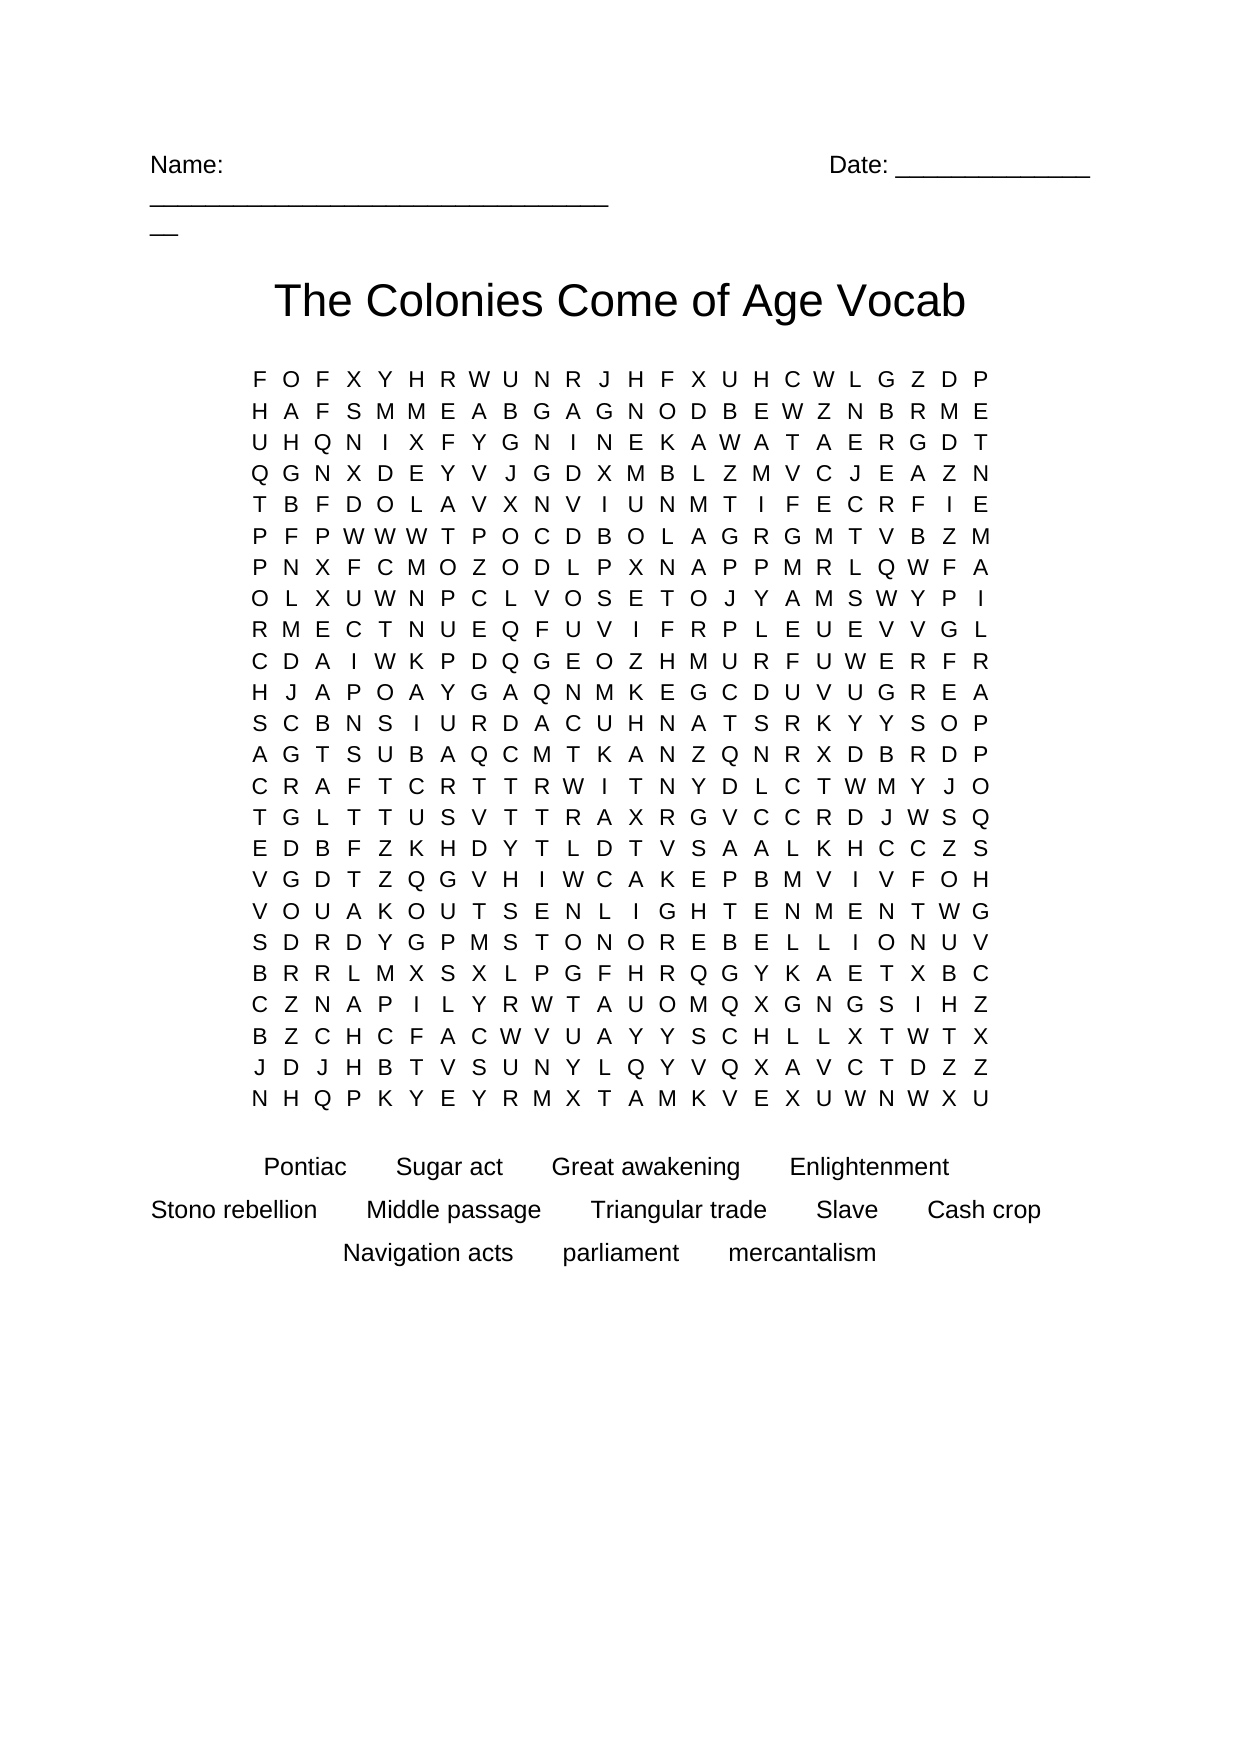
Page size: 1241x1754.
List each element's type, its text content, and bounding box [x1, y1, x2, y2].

table_cell O [495, 551, 526, 583]
table_cell P [244, 551, 275, 583]
table_cell F [401, 1020, 432, 1051]
table_cell D [464, 645, 495, 676]
table_cell T [464, 895, 495, 926]
table_cell P [338, 1083, 369, 1114]
table_cell Y [902, 583, 933, 614]
table_cell U [840, 676, 871, 708]
table_cell S [432, 958, 463, 989]
table_header Z [902, 364, 933, 395]
table_cell G [683, 801, 714, 833]
table_cell X [464, 958, 495, 989]
table_cell C [714, 1020, 745, 1051]
table_cell X [307, 583, 338, 614]
table_cell A [777, 583, 808, 614]
table_cell G [558, 958, 589, 989]
table_cell C [338, 614, 369, 645]
table_cell X [620, 551, 651, 583]
table_cell N [965, 458, 996, 489]
table_cell U [244, 426, 275, 458]
table_cell M [620, 458, 651, 489]
table_cell R [871, 489, 902, 520]
table_cell Q [495, 614, 526, 645]
table_cell B [495, 395, 526, 426]
table_cell G [464, 676, 495, 708]
table_cell Y [840, 708, 871, 739]
table_cell V [464, 801, 495, 833]
table_cell E [745, 1083, 777, 1114]
table_cell F [934, 551, 965, 583]
table_cell K [777, 958, 808, 989]
table_cell V [871, 864, 902, 895]
table_cell N [244, 1083, 275, 1114]
table_header R [432, 364, 463, 395]
table_cell G [777, 989, 808, 1020]
table_cell Y [902, 770, 933, 801]
table_cell A [307, 676, 338, 708]
table_cell M [369, 395, 401, 426]
table_cell G [902, 426, 933, 458]
table_cell G [714, 958, 745, 989]
table_cell M [683, 489, 714, 520]
table_cell L [965, 614, 996, 645]
table_cell T [871, 1051, 902, 1083]
table_cell N [526, 426, 557, 458]
table_cell E [808, 489, 839, 520]
table_cell I [526, 864, 557, 895]
table_cell I [745, 489, 777, 520]
table_cell Q [307, 426, 338, 458]
table_cell B [871, 739, 902, 770]
table_cell R [745, 520, 777, 551]
table_cell N [307, 458, 338, 489]
table_cell Q [965, 801, 996, 833]
table_cell X [745, 1051, 777, 1083]
table_cell P [965, 708, 996, 739]
table_cell V [558, 489, 589, 520]
table_cell M [526, 739, 557, 770]
table_cell T [840, 520, 871, 551]
table_header H [620, 364, 651, 395]
table_cell V [714, 1083, 745, 1114]
table_cell M [401, 551, 432, 583]
table_cell B [934, 958, 965, 989]
table_cell X [934, 1083, 965, 1114]
table_cell D [338, 926, 369, 958]
table_cell F [777, 489, 808, 520]
table_cell O [558, 926, 589, 958]
table_cell F [338, 551, 369, 583]
table_cell Y [464, 989, 495, 1020]
table_cell F [902, 864, 933, 895]
table_cell V [808, 864, 839, 895]
table_cell D [745, 676, 777, 708]
table_cell X [840, 1020, 871, 1051]
table_cell I [589, 770, 620, 801]
table_cell F [589, 958, 620, 989]
table_cell A [464, 395, 495, 426]
table_cell S [871, 989, 902, 1020]
table_cell H [620, 958, 651, 989]
table_cell C [840, 1051, 871, 1083]
table_cell R [871, 426, 902, 458]
table_cell O [401, 895, 432, 926]
table_cell B [714, 395, 745, 426]
table_cell A [558, 395, 589, 426]
table_cell D [902, 1051, 933, 1083]
table_cell L [589, 895, 620, 926]
table_cell S [683, 1020, 714, 1051]
table_cell Y [651, 1020, 683, 1051]
table_header L [840, 364, 871, 395]
table_cell Q [871, 551, 902, 583]
table_cell A [432, 489, 463, 520]
table_cell A [275, 395, 307, 426]
table_cell Y [651, 1051, 683, 1083]
table_cell A [432, 1020, 463, 1051]
table_cell L [745, 770, 777, 801]
table_header C [777, 364, 808, 395]
table_cell O [589, 645, 620, 676]
table_cell X [777, 1083, 808, 1114]
table_cell E [683, 864, 714, 895]
table_cell C [589, 864, 620, 895]
table_header D [934, 364, 965, 395]
table_cell I [620, 614, 651, 645]
table_cell B [244, 1020, 275, 1051]
table_cell T [620, 770, 651, 801]
table_cell O [651, 989, 683, 1020]
table_cell X [307, 551, 338, 583]
table_cell R [526, 770, 557, 801]
table_cell V [651, 833, 683, 864]
table_cell G [934, 614, 965, 645]
table_cell N [307, 989, 338, 1020]
table_cell M [965, 520, 996, 551]
table_cell E [745, 926, 777, 958]
table_cell D [275, 926, 307, 958]
table_cell A [432, 739, 463, 770]
table_cell Z [934, 833, 965, 864]
table_header H [745, 364, 777, 395]
table_cell D [714, 770, 745, 801]
table_cell R [902, 676, 933, 708]
table_cell A [808, 426, 839, 458]
table_cell W [714, 426, 745, 458]
table_cell C [464, 583, 495, 614]
table_cell S [338, 395, 369, 426]
table_cell D [558, 458, 589, 489]
table_cell X [902, 958, 933, 989]
table_cell R [558, 801, 589, 833]
table_cell O [871, 926, 902, 958]
table_cell Q [495, 645, 526, 676]
table_cell Q [401, 864, 432, 895]
table_cell Y [464, 426, 495, 458]
table_cell R [902, 645, 933, 676]
table_cell J [871, 801, 902, 833]
table_cell V [432, 1051, 463, 1083]
table_cell A [526, 708, 557, 739]
table_cell S [369, 708, 401, 739]
table_cell P [307, 520, 338, 551]
table_cell P [714, 864, 745, 895]
table_cell I [338, 645, 369, 676]
table_cell E [745, 395, 777, 426]
table_cell U [338, 583, 369, 614]
table_cell J [714, 583, 745, 614]
table_cell O [620, 926, 651, 958]
table_cell N [526, 1051, 557, 1083]
table_cell V [777, 458, 808, 489]
table_cell Y [369, 926, 401, 958]
table_cell N [558, 895, 589, 926]
table_cell D [934, 739, 965, 770]
table_cell Z [934, 458, 965, 489]
table_cell S [495, 895, 526, 926]
table_cell T [244, 801, 275, 833]
table_cell H [275, 1083, 307, 1114]
table_cell E [620, 426, 651, 458]
table_cell L [307, 801, 338, 833]
table_cell E [464, 614, 495, 645]
table_cell E [432, 395, 463, 426]
table_cell I [934, 489, 965, 520]
table_cell C [714, 676, 745, 708]
table_cell T [714, 895, 745, 926]
table_cell E [401, 458, 432, 489]
table_cell C [464, 1020, 495, 1051]
table_cell V [683, 1051, 714, 1083]
table_cell L [808, 1020, 839, 1051]
table_cell H [244, 676, 275, 708]
table_cell E [307, 614, 338, 645]
table_cell P [714, 614, 745, 645]
table_cell T [432, 520, 463, 551]
table_cell U [620, 489, 651, 520]
table_cell P [464, 520, 495, 551]
table_cell E [651, 676, 683, 708]
table_cell P [745, 551, 777, 583]
table_cell M [369, 958, 401, 989]
table_cell P [369, 989, 401, 1020]
table_header P [965, 364, 996, 395]
table_cell R [275, 958, 307, 989]
table_cell G [275, 739, 307, 770]
table_cell T [777, 426, 808, 458]
table_cell Y [401, 1083, 432, 1114]
table_cell P [244, 520, 275, 551]
table_cell Z [934, 520, 965, 551]
table_cell J [244, 1051, 275, 1083]
table_cell G [275, 458, 307, 489]
table_cell E [840, 895, 871, 926]
table_cell N [620, 395, 651, 426]
table_cell O [965, 770, 996, 801]
table_cell D [934, 426, 965, 458]
table_cell D [338, 489, 369, 520]
table_cell U [808, 1083, 839, 1114]
table_cell Z [683, 739, 714, 770]
table_cell A [683, 426, 714, 458]
table_cell T [495, 801, 526, 833]
table_cell C [495, 739, 526, 770]
table_cell T [558, 739, 589, 770]
table_cell C [244, 770, 275, 801]
table_cell I [620, 895, 651, 926]
table_cell A [620, 1083, 651, 1114]
table_cell B [871, 395, 902, 426]
table_cell D [840, 739, 871, 770]
table_cell D [558, 520, 589, 551]
table_cell Y [464, 1083, 495, 1114]
table_cell E [683, 926, 714, 958]
table_cell L [558, 551, 589, 583]
table_cell R [902, 739, 933, 770]
table_cell K [401, 645, 432, 676]
table_cell T [871, 958, 902, 989]
table_cell D [526, 551, 557, 583]
table_cell R [777, 739, 808, 770]
table_header F [651, 364, 683, 395]
table_cell U [307, 895, 338, 926]
table_cell O [369, 676, 401, 708]
table_cell E [871, 645, 902, 676]
table_cell P [714, 551, 745, 583]
table_cell E [745, 895, 777, 926]
table_cell F [307, 489, 338, 520]
table_cell C [965, 958, 996, 989]
table_cell N [558, 676, 589, 708]
table_cell W [558, 864, 589, 895]
table_header F [244, 364, 275, 395]
table_cell W [401, 520, 432, 551]
table_cell S [464, 1051, 495, 1083]
table_cell N [651, 739, 683, 770]
table_cell H [683, 895, 714, 926]
table_cell A [244, 739, 275, 770]
table_cell D [275, 1051, 307, 1083]
table_cell Q [526, 676, 557, 708]
table_cell W [934, 895, 965, 926]
table_cell V [902, 614, 933, 645]
table_header X [683, 364, 714, 395]
table_cell A [589, 801, 620, 833]
table_cell C [840, 489, 871, 520]
table_cell L [432, 989, 463, 1020]
table_cell M [683, 989, 714, 1020]
table_cell I [840, 864, 871, 895]
table_cell H [244, 395, 275, 426]
table_cell T [558, 989, 589, 1020]
table_header U [714, 364, 745, 395]
table_cell A [589, 989, 620, 1020]
table_cell L [589, 1051, 620, 1083]
table_cell D [464, 833, 495, 864]
table_cell T [369, 614, 401, 645]
table_cell T [871, 1020, 902, 1051]
table_cell T [526, 833, 557, 864]
table_cell G [651, 895, 683, 926]
table_cell U [432, 895, 463, 926]
table_cell T [307, 739, 338, 770]
table_cell U [495, 1051, 526, 1083]
table_cell N [526, 489, 557, 520]
table_cell V [244, 895, 275, 926]
table_cell E [871, 458, 902, 489]
table_cell U [369, 739, 401, 770]
table_cell E [432, 1083, 463, 1114]
table_cell J [934, 770, 965, 801]
table_cell N [777, 895, 808, 926]
table_cell W [840, 645, 871, 676]
table_cell M [808, 895, 839, 926]
table_cell F [902, 489, 933, 520]
table_cell Z [369, 833, 401, 864]
table_cell E [934, 676, 965, 708]
table_cell R [965, 645, 996, 676]
table_cell A [495, 676, 526, 708]
table_cell C [558, 708, 589, 739]
table_cell B [275, 489, 307, 520]
table_cell T [526, 926, 557, 958]
table_cell M [808, 520, 839, 551]
table_cell G [714, 520, 745, 551]
table_cell T [369, 770, 401, 801]
table_cell G [777, 520, 808, 551]
table_cell G [275, 864, 307, 895]
table_header F [307, 364, 338, 395]
table_cell A [620, 739, 651, 770]
table_cell E [840, 614, 871, 645]
table_cell K [620, 676, 651, 708]
table_cell T [808, 770, 839, 801]
table_cell G [683, 676, 714, 708]
table_cell X [965, 1020, 996, 1051]
table_cell N [651, 708, 683, 739]
table_cell B [902, 520, 933, 551]
table_cell A [307, 770, 338, 801]
table_cell R [651, 801, 683, 833]
table_cell K [808, 708, 839, 739]
table_cell E [840, 958, 871, 989]
table_cell M [934, 395, 965, 426]
table_cell M [808, 583, 839, 614]
table_cell Y [620, 1020, 651, 1051]
table_cell A [401, 676, 432, 708]
table_cell T [401, 1051, 432, 1083]
table_cell R [307, 958, 338, 989]
table_cell W [902, 1083, 933, 1114]
table_cell T [338, 801, 369, 833]
table_cell X [558, 1083, 589, 1114]
table_cell E [244, 833, 275, 864]
table_cell R [777, 708, 808, 739]
table_cell M [777, 864, 808, 895]
table_cell E [777, 614, 808, 645]
table_cell R [683, 614, 714, 645]
table_cell R [651, 926, 683, 958]
table_header U [495, 364, 526, 395]
table_cell H [338, 1020, 369, 1051]
table_cell W [558, 770, 589, 801]
table_cell O [620, 520, 651, 551]
table_cell N [338, 708, 369, 739]
table_cell C [777, 801, 808, 833]
table_cell L [840, 551, 871, 583]
table_cell T [338, 864, 369, 895]
table_cell O [651, 395, 683, 426]
table_cell H [620, 708, 651, 739]
table_cell P [934, 583, 965, 614]
table_cell S [902, 708, 933, 739]
table_cell V [808, 676, 839, 708]
table_cell O [244, 583, 275, 614]
table_cell X [401, 958, 432, 989]
table_cell U [808, 645, 839, 676]
table_cell M [526, 1083, 557, 1114]
table_cell W [495, 1020, 526, 1051]
table_cell Z [965, 1051, 996, 1083]
table_cell R [651, 958, 683, 989]
table_header J [589, 364, 620, 395]
table_cell D [683, 395, 714, 426]
table_cell W [902, 801, 933, 833]
table_cell R [808, 551, 839, 583]
table_cell W [369, 520, 401, 551]
table_cell O [683, 583, 714, 614]
table_cell B [307, 708, 338, 739]
table_cell X [401, 426, 432, 458]
table_cell A [338, 895, 369, 926]
table_cell A [338, 989, 369, 1020]
table_cell H [745, 1020, 777, 1051]
table_cell W [871, 583, 902, 614]
table_cell I [558, 426, 589, 458]
table_cell X [589, 458, 620, 489]
table_cell K [683, 1083, 714, 1114]
table_cell C [808, 458, 839, 489]
table_cell J [307, 1051, 338, 1083]
table_cell A [777, 1051, 808, 1083]
table_cell N [651, 489, 683, 520]
table_cell H [934, 989, 965, 1020]
table_cell U [934, 926, 965, 958]
table_cell Y [558, 1051, 589, 1083]
table_header R [558, 364, 589, 395]
table_cell L [777, 1020, 808, 1051]
table_cell U [432, 708, 463, 739]
table_cell Y [432, 458, 463, 489]
table_cell Q [714, 1051, 745, 1083]
table_cell N [871, 895, 902, 926]
table_header N [526, 364, 557, 395]
table_cell W [369, 583, 401, 614]
table_cell M [401, 395, 432, 426]
table_cell T [934, 1020, 965, 1051]
table_cell L [495, 958, 526, 989]
table_cell A [683, 520, 714, 551]
table_cell Q [464, 739, 495, 770]
table_cell A [902, 458, 933, 489]
table_cell N [401, 614, 432, 645]
table_cell H [965, 864, 996, 895]
table_cell H [432, 833, 463, 864]
table_cell F [934, 645, 965, 676]
table_cell I [369, 426, 401, 458]
table_cell A [307, 645, 338, 676]
table_cell O [275, 895, 307, 926]
table_cell R [432, 770, 463, 801]
table_cell N [651, 551, 683, 583]
table_cell K [369, 1083, 401, 1114]
table_cell S [338, 739, 369, 770]
table_cell U [401, 801, 432, 833]
table_cell R [275, 770, 307, 801]
table_cell T [589, 1083, 620, 1114]
table_cell H [840, 833, 871, 864]
table_header W [808, 364, 839, 395]
table_cell F [526, 614, 557, 645]
table_cell K [808, 833, 839, 864]
table_header Date: ______________ [620, 150, 1090, 274]
table_cell S [244, 708, 275, 739]
table_cell W [902, 551, 933, 583]
table_cell M [777, 551, 808, 583]
table_cell T [714, 708, 745, 739]
table_cell G [432, 864, 463, 895]
table_cell M [651, 1083, 683, 1114]
table_header H [401, 364, 432, 395]
table_cell G [965, 895, 996, 926]
table_cell T [651, 583, 683, 614]
table_cell B [244, 958, 275, 989]
table_cell V [244, 864, 275, 895]
table_cell F [432, 426, 463, 458]
table_cell V [871, 520, 902, 551]
table_header G [871, 364, 902, 395]
table_cell A [683, 708, 714, 739]
table_cell V [589, 614, 620, 645]
table_cell B [369, 1051, 401, 1083]
table_cell P [432, 645, 463, 676]
table_cell Y [683, 770, 714, 801]
table_cell T [526, 801, 557, 833]
table_header Name: ___________________________________ [150, 150, 620, 274]
table_cell U [714, 645, 745, 676]
table_cell P [432, 926, 463, 958]
table_cell A [965, 551, 996, 583]
table_cell Z [965, 989, 996, 1020]
table_header O [275, 364, 307, 395]
table_cell G [275, 801, 307, 833]
table_cell A [745, 426, 777, 458]
table_cell Q [683, 958, 714, 989]
table_cell O [432, 551, 463, 583]
table_cell Y [432, 676, 463, 708]
table_cell K [589, 739, 620, 770]
table_cell K [369, 895, 401, 926]
table_cell O [558, 583, 589, 614]
table_cell G [401, 926, 432, 958]
table_cell M [745, 458, 777, 489]
table_cell D [495, 708, 526, 739]
table_cell T [369, 801, 401, 833]
table_cell U [808, 614, 839, 645]
table_cell L [777, 926, 808, 958]
table_cell H [651, 645, 683, 676]
table_cell H [495, 864, 526, 895]
table_cell W [526, 989, 557, 1020]
table_cell V [526, 1020, 557, 1051]
table_cell O [495, 520, 526, 551]
table_cell A [620, 864, 651, 895]
table_cell I [589, 489, 620, 520]
table_cell G [526, 645, 557, 676]
table_cell S [683, 833, 714, 864]
table_cell D [840, 801, 871, 833]
table_cell N [745, 739, 777, 770]
table_cell Q [244, 458, 275, 489]
table_cell W [840, 1083, 871, 1114]
table_cell C [275, 708, 307, 739]
table_cell L [651, 520, 683, 551]
table_cell C [244, 645, 275, 676]
table_cell K [651, 426, 683, 458]
table_cell D [369, 458, 401, 489]
table_cell Z [808, 395, 839, 426]
table_cell U [589, 708, 620, 739]
table_cell Z [464, 551, 495, 583]
table_cell W [338, 520, 369, 551]
table_cell D [307, 864, 338, 895]
table_cell N [651, 770, 683, 801]
table_cell X [808, 739, 839, 770]
table_cell L [683, 458, 714, 489]
table_cell A [589, 1020, 620, 1051]
title The Colonies Come of Age Vocab [150, 274, 1090, 326]
table_cell G [871, 676, 902, 708]
table_cell W [902, 1020, 933, 1051]
table_cell V [871, 614, 902, 645]
table_cell K [401, 833, 432, 864]
table_cell I [902, 989, 933, 1020]
table_cell M [589, 676, 620, 708]
table_cell Z [275, 1020, 307, 1051]
table_cell W [777, 395, 808, 426]
table_cell V [464, 864, 495, 895]
table_cell Q [307, 1083, 338, 1114]
table_cell T [464, 770, 495, 801]
table_cell R [464, 708, 495, 739]
table_cell C [871, 833, 902, 864]
table_cell P [965, 739, 996, 770]
text Pontiac Sugar act Great awakening Enlightenment Stono rebellion Middle passage Triangular trade Slave Cash crop Navigation acts parliament mercantalism [150, 1151, 1090, 1266]
table_cell U [558, 614, 589, 645]
table_cell Q [714, 739, 745, 770]
table_cell B [589, 520, 620, 551]
table_cell E [965, 489, 996, 520]
table_cell F [777, 645, 808, 676]
table_cell S [934, 801, 965, 833]
table_cell C [902, 833, 933, 864]
table_cell U [965, 1083, 996, 1114]
table_cell Q [620, 1051, 651, 1083]
table_cell N [401, 583, 432, 614]
table_cell B [745, 864, 777, 895]
table_cell T [495, 770, 526, 801]
table_cell N [871, 1083, 902, 1114]
table_cell V [714, 801, 745, 833]
table_cell B [401, 739, 432, 770]
table_cell S [745, 708, 777, 739]
table_cell Z [714, 458, 745, 489]
table_cell A [745, 833, 777, 864]
table_cell R [495, 989, 526, 1020]
table_cell N [338, 426, 369, 458]
table_cell R [495, 1083, 526, 1114]
table_cell H [275, 426, 307, 458]
table_cell G [840, 989, 871, 1020]
table_cell P [338, 676, 369, 708]
table_cell M [464, 926, 495, 958]
table_cell N [840, 395, 871, 426]
table_cell D [275, 833, 307, 864]
table_cell R [902, 395, 933, 426]
table_cell A [683, 551, 714, 583]
table_cell I [965, 583, 996, 614]
table_cell L [777, 833, 808, 864]
table_cell Z [275, 989, 307, 1020]
table_cell C [369, 1020, 401, 1051]
table_cell T [620, 833, 651, 864]
table_cell M [683, 645, 714, 676]
table_cell X [620, 801, 651, 833]
table_cell I [840, 926, 871, 958]
table_cell R [307, 926, 338, 958]
table_cell S [965, 833, 996, 864]
table_cell E [558, 645, 589, 676]
table_cell C [401, 770, 432, 801]
table_cell A [808, 958, 839, 989]
table_cell M [275, 614, 307, 645]
table_cell H [338, 1051, 369, 1083]
table_cell E [620, 583, 651, 614]
table_cell Z [369, 864, 401, 895]
table_header W [464, 364, 495, 395]
table_cell S [589, 583, 620, 614]
table_cell R [745, 645, 777, 676]
table_cell Y [495, 833, 526, 864]
table_cell N [589, 426, 620, 458]
table_cell X [338, 458, 369, 489]
table_cell R [244, 614, 275, 645]
table_cell N [589, 926, 620, 958]
table_cell Q [714, 989, 745, 1020]
table_cell T [902, 895, 933, 926]
table_cell P [589, 551, 620, 583]
table_cell C [777, 770, 808, 801]
table_cell R [808, 801, 839, 833]
table_cell S [432, 801, 463, 833]
table_cell N [902, 926, 933, 958]
table_cell Y [745, 958, 777, 989]
table_cell V [808, 1051, 839, 1083]
table_cell L [558, 833, 589, 864]
table_cell L [495, 583, 526, 614]
table_cell Z [620, 645, 651, 676]
table_cell G [526, 395, 557, 426]
table_cell F [307, 395, 338, 426]
table_cell L [275, 583, 307, 614]
table_cell L [401, 489, 432, 520]
table_cell S [495, 926, 526, 958]
table_cell N [808, 989, 839, 1020]
table_cell F [275, 520, 307, 551]
table_cell S [840, 583, 871, 614]
table_cell W [369, 645, 401, 676]
table_cell C [745, 801, 777, 833]
table_cell L [808, 926, 839, 958]
table_cell T [714, 489, 745, 520]
table_cell F [651, 614, 683, 645]
table_cell V [464, 489, 495, 520]
table_cell V [526, 583, 557, 614]
table_cell P [526, 958, 557, 989]
table_cell Y [871, 708, 902, 739]
table_cell X [745, 989, 777, 1020]
table_cell B [714, 926, 745, 958]
table_cell I [401, 708, 432, 739]
table_cell C [244, 989, 275, 1020]
table_cell B [651, 458, 683, 489]
table_cell P [432, 583, 463, 614]
table_cell O [934, 708, 965, 739]
table_cell I [401, 989, 432, 1020]
table_cell U [620, 989, 651, 1020]
table_header X [338, 364, 369, 395]
table_header Y [369, 364, 401, 395]
table_cell J [275, 676, 307, 708]
table_cell D [275, 645, 307, 676]
table_cell D [589, 833, 620, 864]
table_cell U [558, 1020, 589, 1051]
table_cell F [338, 833, 369, 864]
table_cell L [745, 614, 777, 645]
table_cell S [244, 926, 275, 958]
table_cell E [965, 395, 996, 426]
table_cell U [777, 676, 808, 708]
table_cell Z [934, 1051, 965, 1083]
table_cell G [589, 395, 620, 426]
table_cell G [495, 426, 526, 458]
table_cell V [464, 458, 495, 489]
table_cell U [432, 614, 463, 645]
table_cell F [338, 770, 369, 801]
table_cell C [307, 1020, 338, 1051]
table_cell J [840, 458, 871, 489]
table_cell E [526, 895, 557, 926]
table_cell C [369, 551, 401, 583]
table_cell B [307, 833, 338, 864]
table_cell J [495, 458, 526, 489]
table_cell O [934, 864, 965, 895]
table_cell A [714, 833, 745, 864]
table_cell G [526, 458, 557, 489]
table_cell T [244, 489, 275, 520]
table_cell N [275, 551, 307, 583]
table_cell K [651, 864, 683, 895]
table_cell X [495, 489, 526, 520]
table_cell O [369, 489, 401, 520]
table_cell Y [745, 583, 777, 614]
table_cell E [840, 426, 871, 458]
table_cell M [871, 770, 902, 801]
table_cell A [965, 676, 996, 708]
table_cell V [965, 926, 996, 958]
table_cell C [526, 520, 557, 551]
table_cell T [965, 426, 996, 458]
table_cell L [338, 958, 369, 989]
table_cell W [840, 770, 871, 801]
